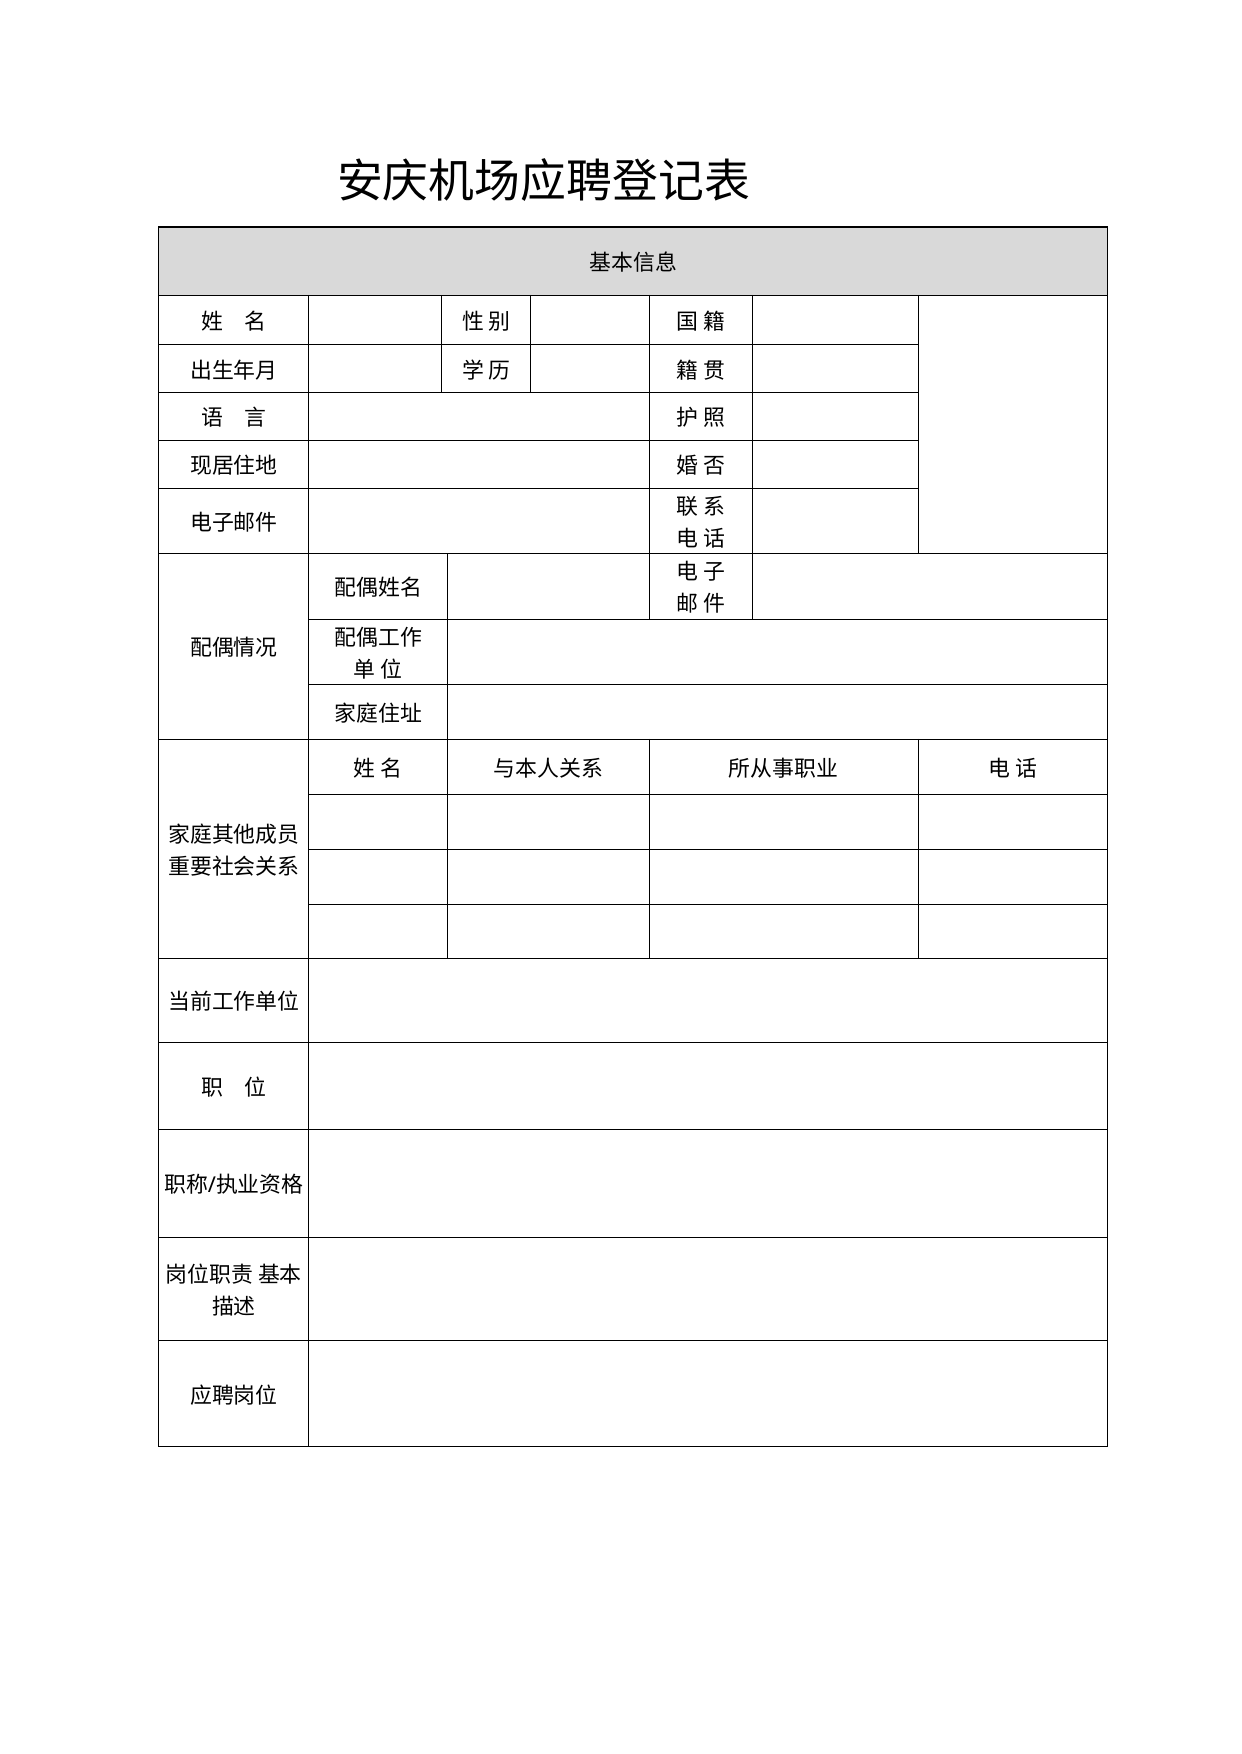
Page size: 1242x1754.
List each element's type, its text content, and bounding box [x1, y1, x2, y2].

table_cell 现居住地 [159, 441, 308, 487]
table_cell [753, 393, 918, 440]
table_cell [309, 959, 1107, 1041]
table_cell 配偶工作 单 位 [309, 620, 447, 684]
table_cell [309, 795, 447, 849]
table_cell [650, 850, 918, 903]
table_cell [309, 441, 649, 487]
table_cell [919, 296, 1107, 553]
table_cell [919, 850, 1107, 903]
table_cell 应聘岗位 [159, 1341, 308, 1446]
table_cell 姓 名 [309, 740, 447, 794]
table_header 基本信息 [159, 228, 1107, 295]
table_cell 学 历 [442, 345, 530, 392]
table_cell [309, 393, 649, 440]
table_cell [531, 345, 649, 392]
table_cell [650, 905, 918, 958]
table_cell 国 籍 [650, 296, 752, 344]
table_cell 家庭其他成员重要社会关系 [159, 740, 308, 958]
table_cell [309, 1043, 1107, 1129]
table_cell 当前工作单位 [159, 959, 308, 1041]
table_cell [753, 441, 918, 487]
table_cell 岗位职责 基本描述 [159, 1238, 308, 1340]
table_cell [650, 795, 918, 849]
table_cell 护 照 [650, 393, 752, 440]
table_cell [448, 685, 1107, 739]
table_cell 所从事职业 [650, 740, 918, 794]
table_cell [753, 489, 918, 553]
table_cell 与本人关系 [448, 740, 649, 794]
table_cell [309, 850, 447, 903]
table_cell [919, 795, 1107, 849]
table_cell 婚 否 [650, 441, 752, 487]
table_cell [448, 795, 649, 849]
table_cell 语 言 [159, 393, 308, 440]
table_cell [448, 620, 1107, 684]
table_cell [448, 554, 649, 618]
table_cell 电 话 [919, 740, 1107, 794]
table_cell 电子邮件 [159, 489, 308, 553]
table_cell [309, 1130, 1107, 1237]
table_cell 家庭住址 [309, 685, 447, 739]
table_cell 出生年月 [159, 345, 308, 392]
table_cell [309, 1238, 1107, 1340]
table_cell [753, 554, 1107, 618]
table_cell [919, 905, 1107, 958]
table_cell 职 位 [159, 1043, 308, 1129]
table_cell [531, 296, 649, 344]
table_cell [448, 905, 649, 958]
table_cell 职称/执业资格 [159, 1130, 308, 1237]
table_cell [753, 345, 918, 392]
table_cell [309, 1341, 1107, 1446]
text 安庆机场应聘登记表 [337, 162, 1125, 208]
table_cell [753, 296, 918, 344]
table_cell 配偶姓名 [309, 554, 447, 618]
table_cell [309, 296, 441, 344]
table_cell 电 子 邮 件 [650, 554, 752, 618]
table_cell 籍 贯 [650, 345, 752, 392]
table_cell [309, 489, 649, 553]
table_cell 联 系 电 话 [650, 489, 752, 553]
table_cell 性 别 [442, 296, 530, 344]
table_cell 姓 名 [159, 296, 308, 344]
table_cell [309, 905, 447, 958]
table_cell [309, 345, 441, 392]
table_cell [448, 850, 649, 903]
table_cell 配偶情况 [159, 554, 308, 739]
